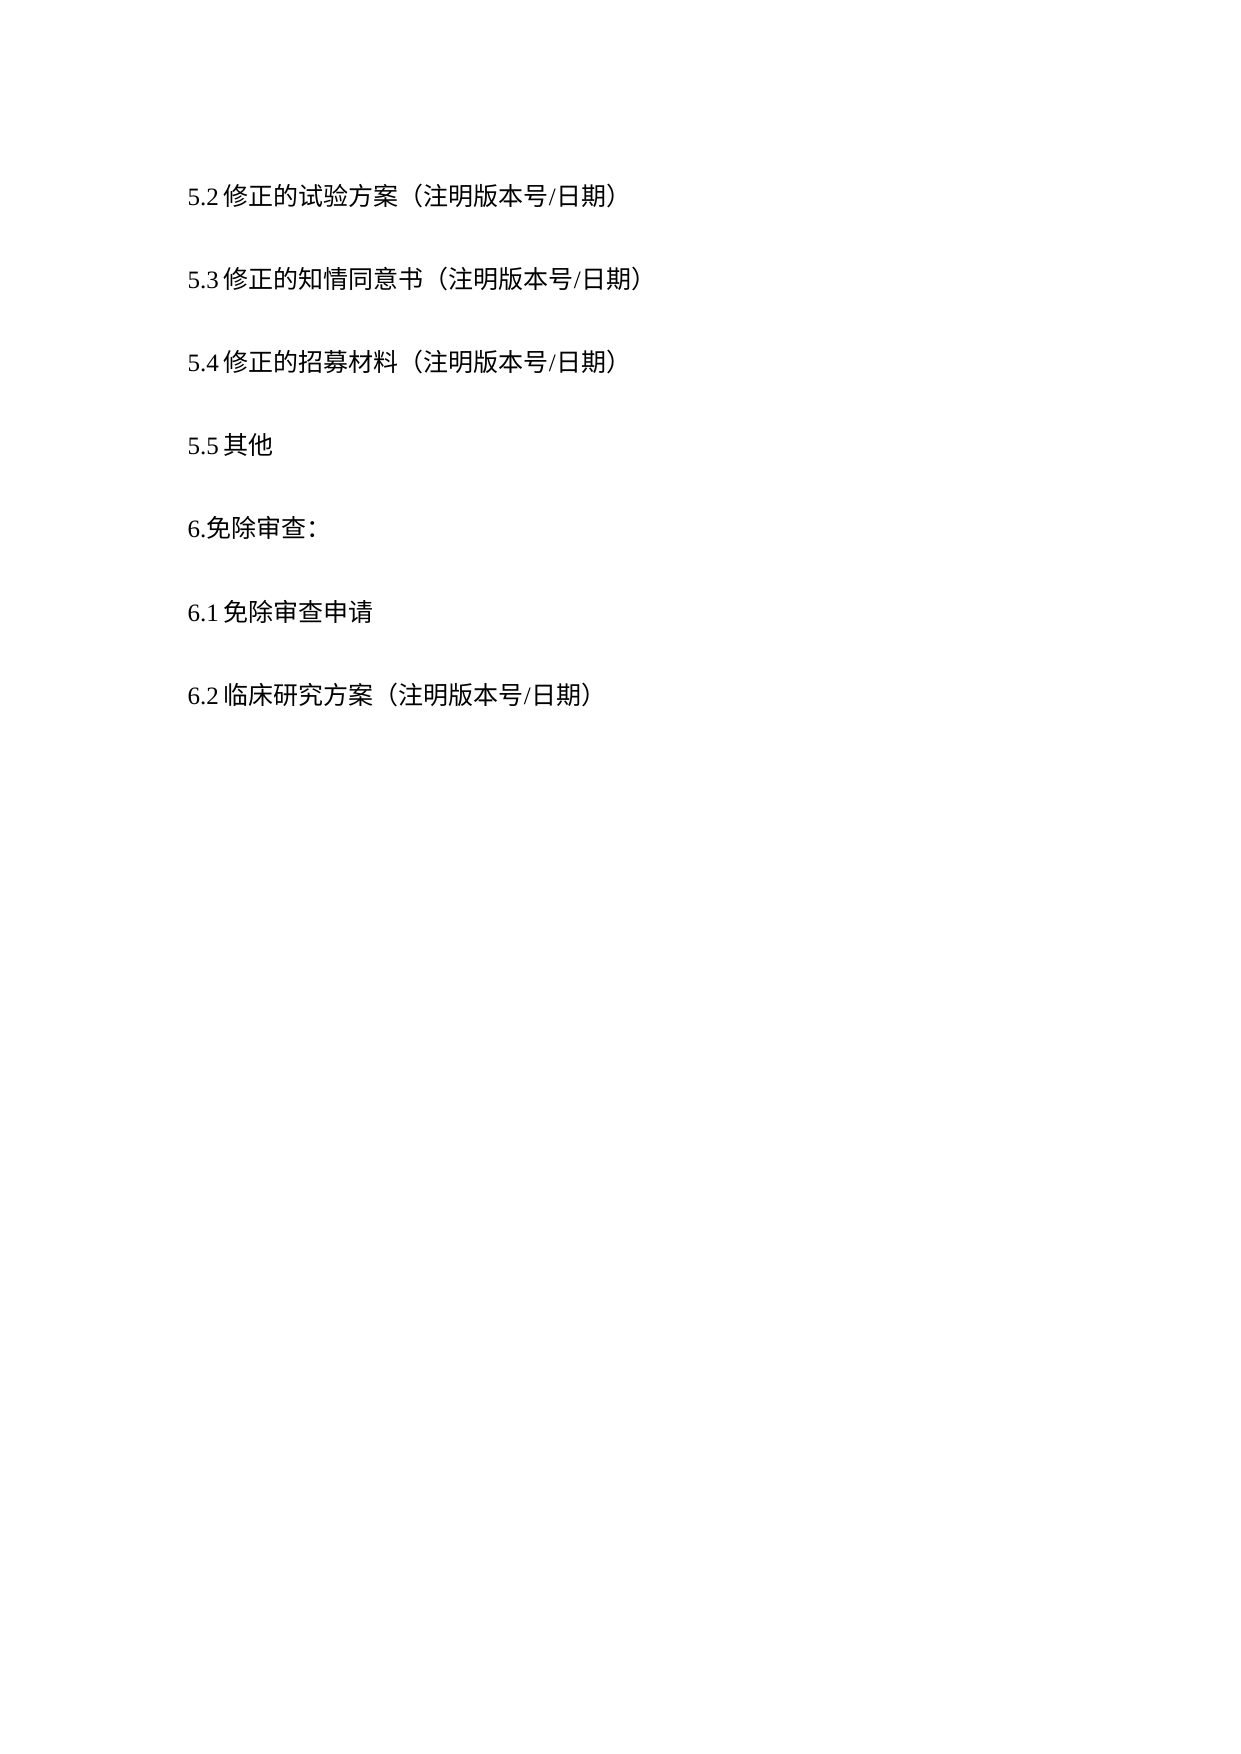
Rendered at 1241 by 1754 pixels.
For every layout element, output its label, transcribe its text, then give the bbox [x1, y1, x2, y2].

text 6.免除审查： [187, 494, 1053, 559]
text 5.2修正的试验方案（注明版本号/日期） [187, 162, 1053, 227]
text 6.2临床研究方案（注明版本号/日期） [187, 661, 1053, 726]
text 5.3修正的知情同意书（注明版本号/日期） [187, 245, 1053, 310]
text 6.1免除审查申请 [187, 578, 1053, 643]
text 5.5其他 [187, 411, 1053, 476]
text 5.4修正的招募材料（注明版本号/日期） [187, 328, 1053, 393]
